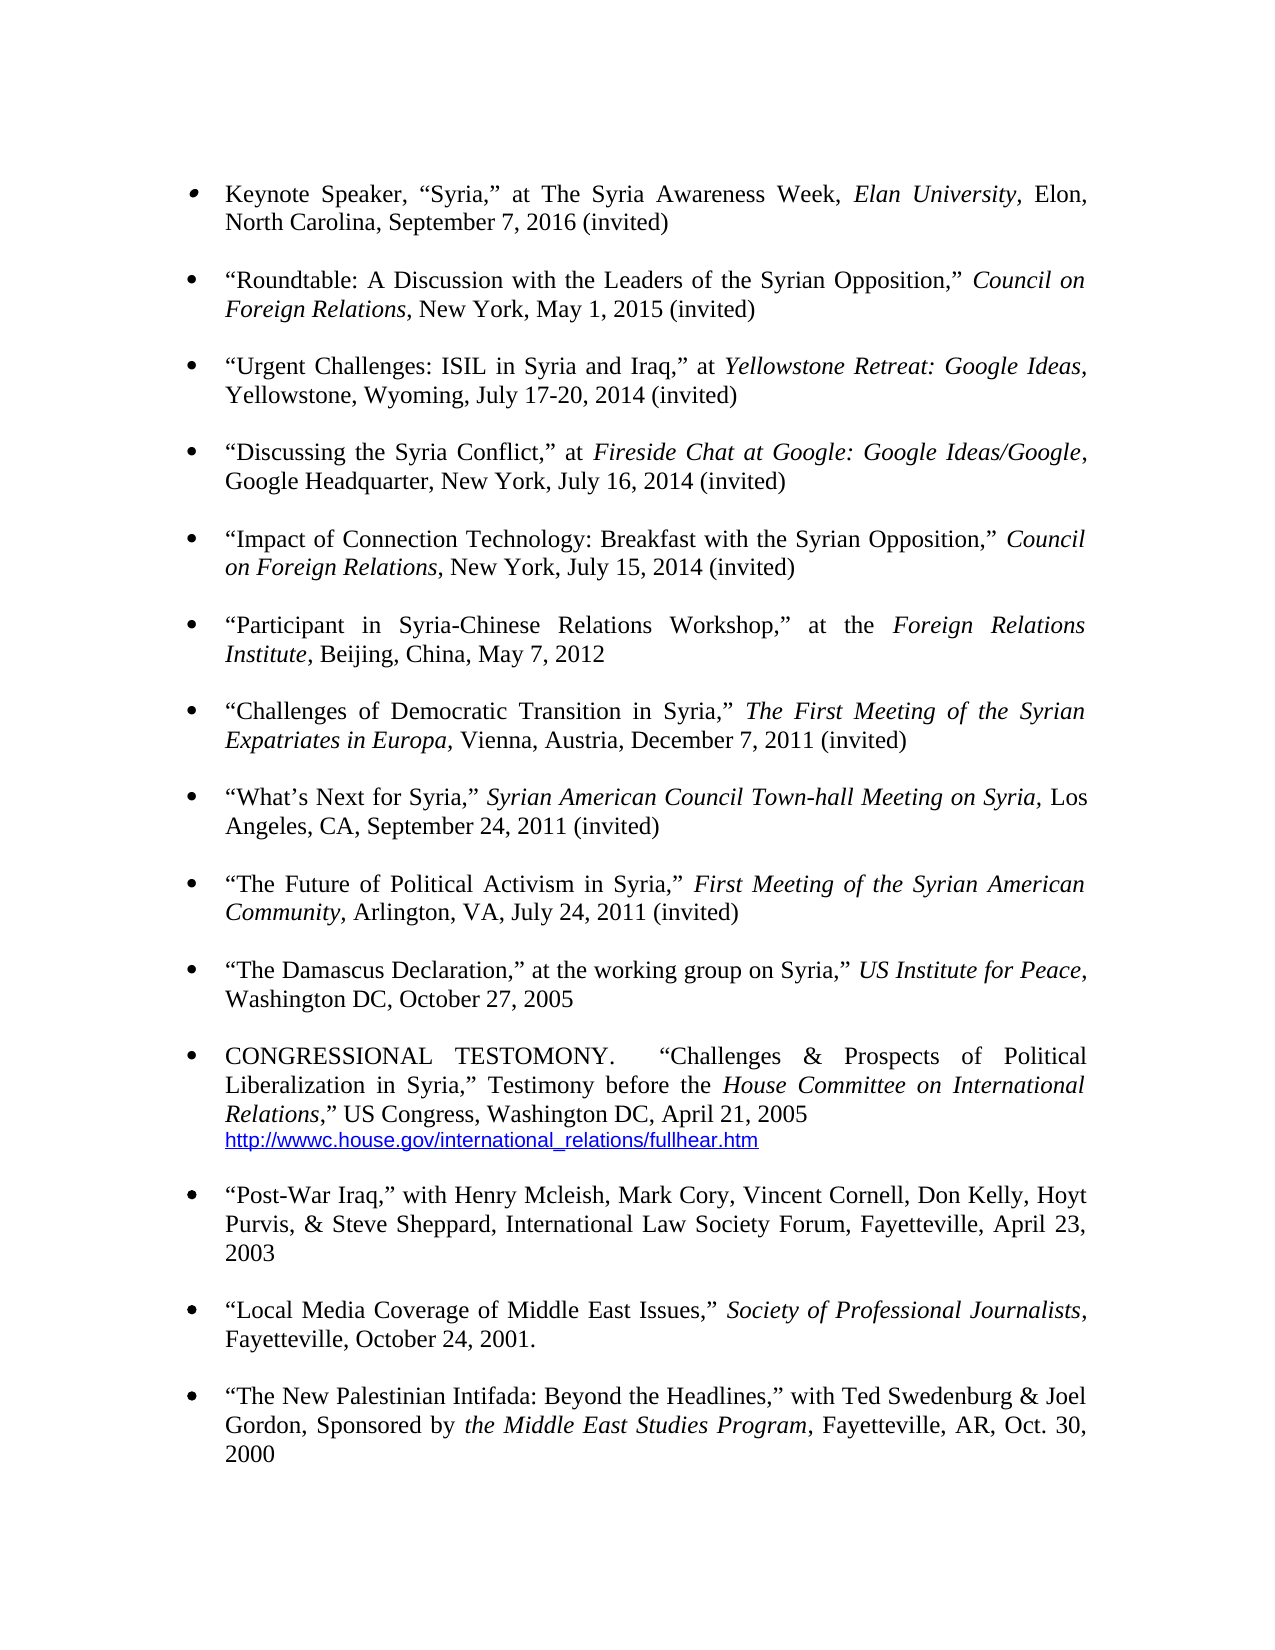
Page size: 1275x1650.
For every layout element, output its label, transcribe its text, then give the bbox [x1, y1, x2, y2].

list “The Future of Political Activism in Syria,” First Meeting of the Syrian American Community, Arlington, VA, July 24, 2011 (invited) [187, 869, 1087, 926]
list “Discussing the Syria Conflict,” at Fireside Chat at Google: Google Ideas/Google, Google Headquarter, New York, July 16, 2014 (invited) [187, 437, 1087, 495]
list “What’s Next for Syria,” Syrian American Council Town-hall Meeting on Syria, Los Angeles, CA, September 24, 2011 (invited) [187, 782, 1087, 840]
list Keynote Speaker, “Syria,” at The Syria Awareness Week, Elan University, Elon, North Carolina, September 7, 2016 (invited) [187, 179, 1087, 236]
list “Impact of Connection Technology: Breakfast with the Syrian Opposition,” Council on Foreign Relations, New York, July 15, 2014 (invited) [187, 524, 1087, 581]
list CONGRESSIONAL TESTOMONY. “Challenges & Prospects of Political Liberalization in Syria,” Testimony before the House Committee on International Relations,” US Congress, Washington DC, April 21, 2005 [187, 1041, 1087, 1127]
list “Post-War Iraq,” with Henry Mcleish, Mark Cory, Vincent Cornell, Don Kelly, Hoyt Purvis, & Steve Sheppard, International Law Society Forum, Fayetteville, April 23, 2003 [187, 1180, 1087, 1266]
list “The Damascus Declaration,” at the working group on Syria,” US Institute for Peace, Washington DC, October 27, 2005 [187, 955, 1087, 1012]
list “Urgent Challenges: ISIL in Syria and Iraq,” at Yellowstone Retreat: Google Ideas, Yellowstone, Wyoming, July 17-20, 2014 (invited) [187, 351, 1087, 409]
list “The New Palestinian Intifada: Beyond the Headlines,” with Ted Swedenburg & Joel Gordon, Sponsored by the Middle East Studies Program, Fayetteville, AR, Oct. 30, 2000 [187, 1381, 1087, 1468]
list “Challenges of Democratic Transition in Syria,” The First Meeting of the Syrian Expatriates in Europa, Vienna, Austria, December 7, 2011 (invited) [187, 696, 1087, 754]
list “Roundtable: A Discussion with the Leaders of the Syrian Opposition,” Council on Foreign Relations, New York, May 1, 2015 (invited) [187, 265, 1087, 322]
text http://wwwc.house.gov/international_relations/fullhear.htm [150, 1127, 1087, 1151]
list “Participant in Syria-Chinese Relations Workshop,” at the Foreign Relations Institute, Beijing, China, May 7, 2012 [187, 610, 1087, 667]
list “Local Media Coverage of Middle East Issues,” Society of Professional Journalists, Fayetteville, October 24, 2001. [187, 1295, 1087, 1353]
